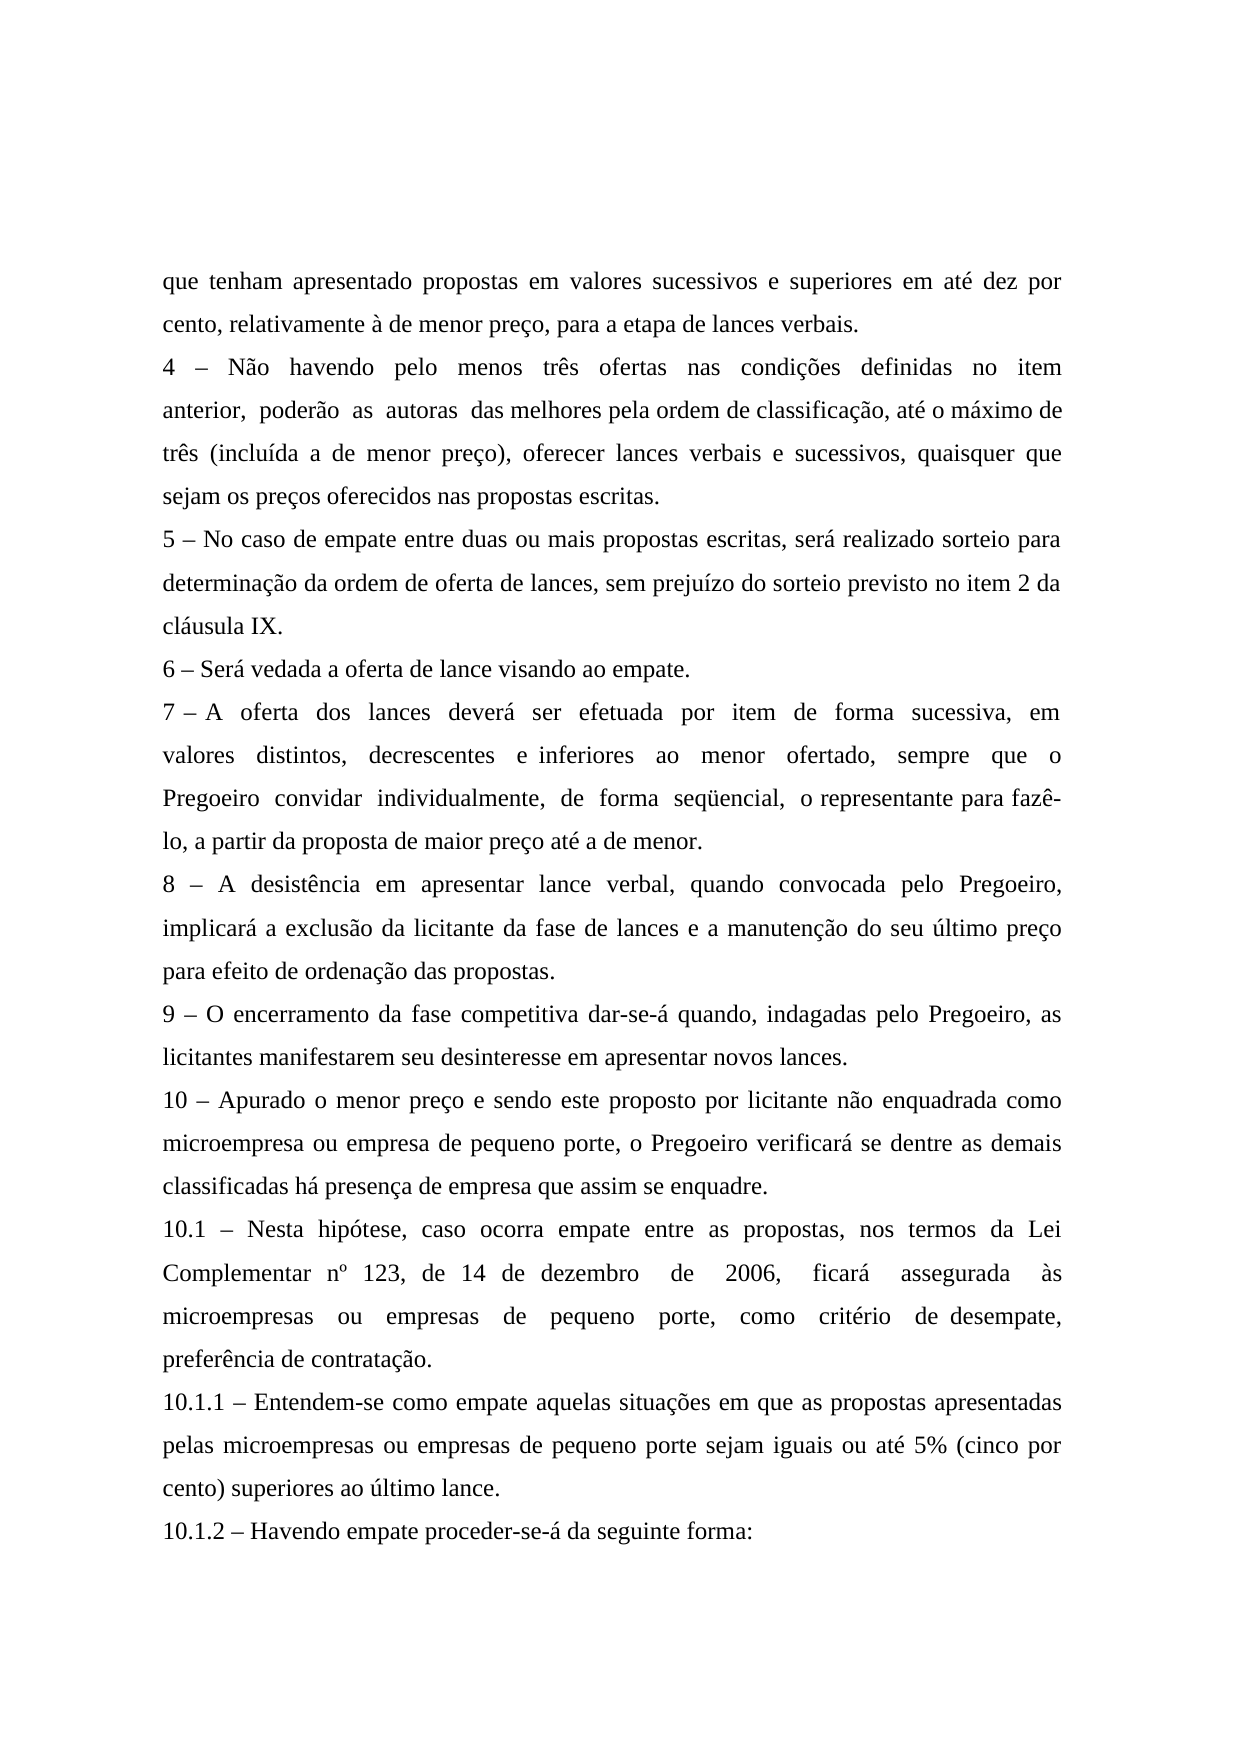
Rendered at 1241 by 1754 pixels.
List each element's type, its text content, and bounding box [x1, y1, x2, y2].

text 10 – Apurado o menor preço e sendo este proposto por licitante não enquadrada como microempresa ou empresa de pequeno porte, o Pregoeiro verificará se dentre as demais classificadas há presença de empresa que assim se enquadre. [162, 1085, 1063, 1200]
text 7 – A oferta dos lances deverá ser efetuada por item de forma sucessiva, em valores distintos, decrescentes e inferiores ao menor ofertado, sempre que o Pregoeiro convidar individualmente, de forma seqüencial, o representante para fazê-lo, a partir da proposta de maior preço até a de menor. [162, 697, 1063, 855]
text 8 – A desistência em apresentar lance verbal, quando convocada pelo Pregoeiro, implicará a exclusão da licitante da fase de lances e a manutenção do seu último preço para efeito de ordenação das propostas. [162, 869, 1063, 984]
text 6 – Será vedada a oferta de lance visando ao empate. [162, 654, 1063, 683]
text 10.1.2 – Havendo empate proceder-se-á da seguinte forma: [162, 1516, 1063, 1545]
text 4 – Não havendo pelo menos três ofertas nas condições definidas no item anterior, poderão as autoras das melhores pela ordem de classificação, até o máximo de três (incluída a de menor preço), oferecer lances verbais e sucessivos, quaisquer que sejam os preços oferecidos nas propostas escritas. [162, 352, 1063, 510]
text 9 – O encerramento da fase competitiva dar-se-á quando, indagadas pelo Pregoeiro, as licitantes manifestarem seu desinteresse em apresentar novos lances. [162, 999, 1063, 1071]
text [162, 266, 1063, 338]
text 10.1 – Nesta hipótese, caso ocorra empate entre as propostas, nos termos da Lei Complementar nº 123, de 14 de dezembro de 2006, ficará assegurada às microempresas ou empresas de pequeno porte, como critério de desempate, preferência de contratação. [162, 1214, 1063, 1373]
text 10.1.1 – Entendem-se como empate aquelas situações em que as propostas apresentadas pelas microempresas ou empresas de pequeno porte sejam iguais ou até 5% (cinco por cento) superiores ao último lance. [162, 1387, 1063, 1502]
text 5 – No caso de empate entre duas ou mais propostas escritas, será realizado sorteio para determinação da ordem de oferta de lances, sem prejuízo do sorteio previsto no item 2 da cláusula IX. [162, 524, 1063, 639]
